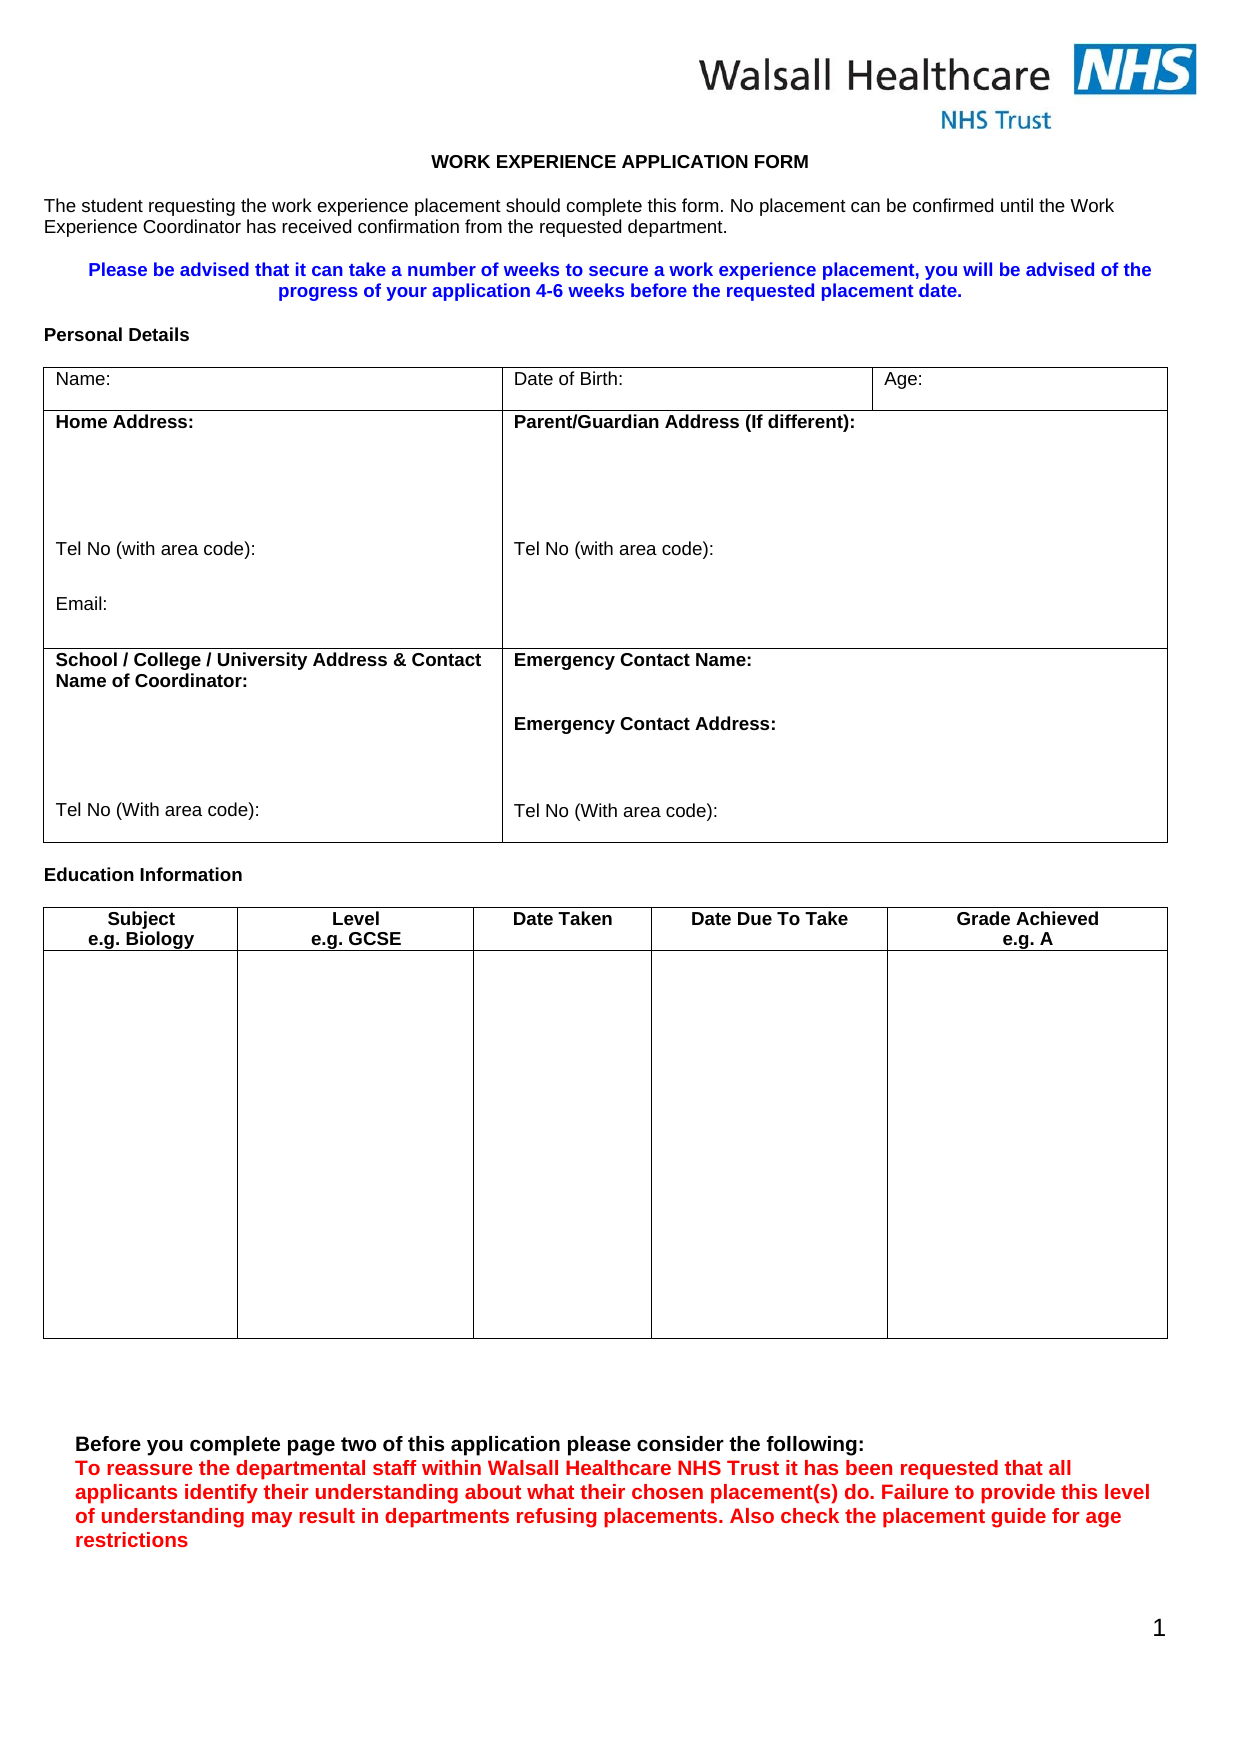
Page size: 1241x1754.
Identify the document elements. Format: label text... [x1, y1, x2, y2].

table_cell [652, 951, 887, 1338]
text To reassure the departmental staff within Walsall Healthcare NHS Trust it has been requested that all applicants identify their understanding about what their chosen placement(s) do. Failure to provide this level of understanding may result in departments refusing placements. Also check the placement guide for age restrictions [75, 1456, 1169, 1551]
subtitle Before you complete page two of this application please consider the following: [75, 1432, 1209, 1456]
table_cell [888, 951, 1167, 1338]
table_cell Parent/Guardian Address (If different): Tel No (with area code): [503, 411, 1167, 647]
text 1 [31, 1613, 1166, 1642]
table_header Name: [44, 368, 502, 410]
table_cell [238, 951, 473, 1338]
text Personal Details [44, 323, 1209, 345]
text The student requesting the work experience placement should complete this form. No placement can be confirmed until the Work Experience Coordinator has received confirmation from the requested department. [44, 195, 1169, 238]
table_header Date Due To Take [652, 908, 887, 950]
picture [698, 43, 1197, 129]
text Education Information [44, 863, 1209, 885]
text WORK EXPERIENCE APPLICATION FORM [88, 151, 1152, 172]
text Please be advised that it can take a number of weeks to secure a work experience placement, you will be advised of the progress of your application 4-6 weeks before the requested placement date. [88, 259, 1152, 302]
table_cell [44, 951, 237, 1338]
table_header Level e.g. GCSE [238, 908, 473, 950]
table_cell [474, 951, 651, 1338]
table_cell Emergency Contact Name: Emergency Contact Address: Tel No (With area code): [503, 649, 1167, 842]
table_cell Home Address: Tel No (with area code): Email: [44, 411, 502, 647]
table_header Grade Achieved e.g. A [888, 908, 1167, 950]
table_header Date Taken [474, 908, 651, 950]
table_header Subject e.g. Biology [44, 908, 237, 950]
table_cell School / College / University Address & Contact Name of Coordinator: Tel No (With area code): [44, 649, 502, 842]
table_header Age: [873, 368, 1167, 410]
table_header Date of Birth: [503, 368, 872, 410]
